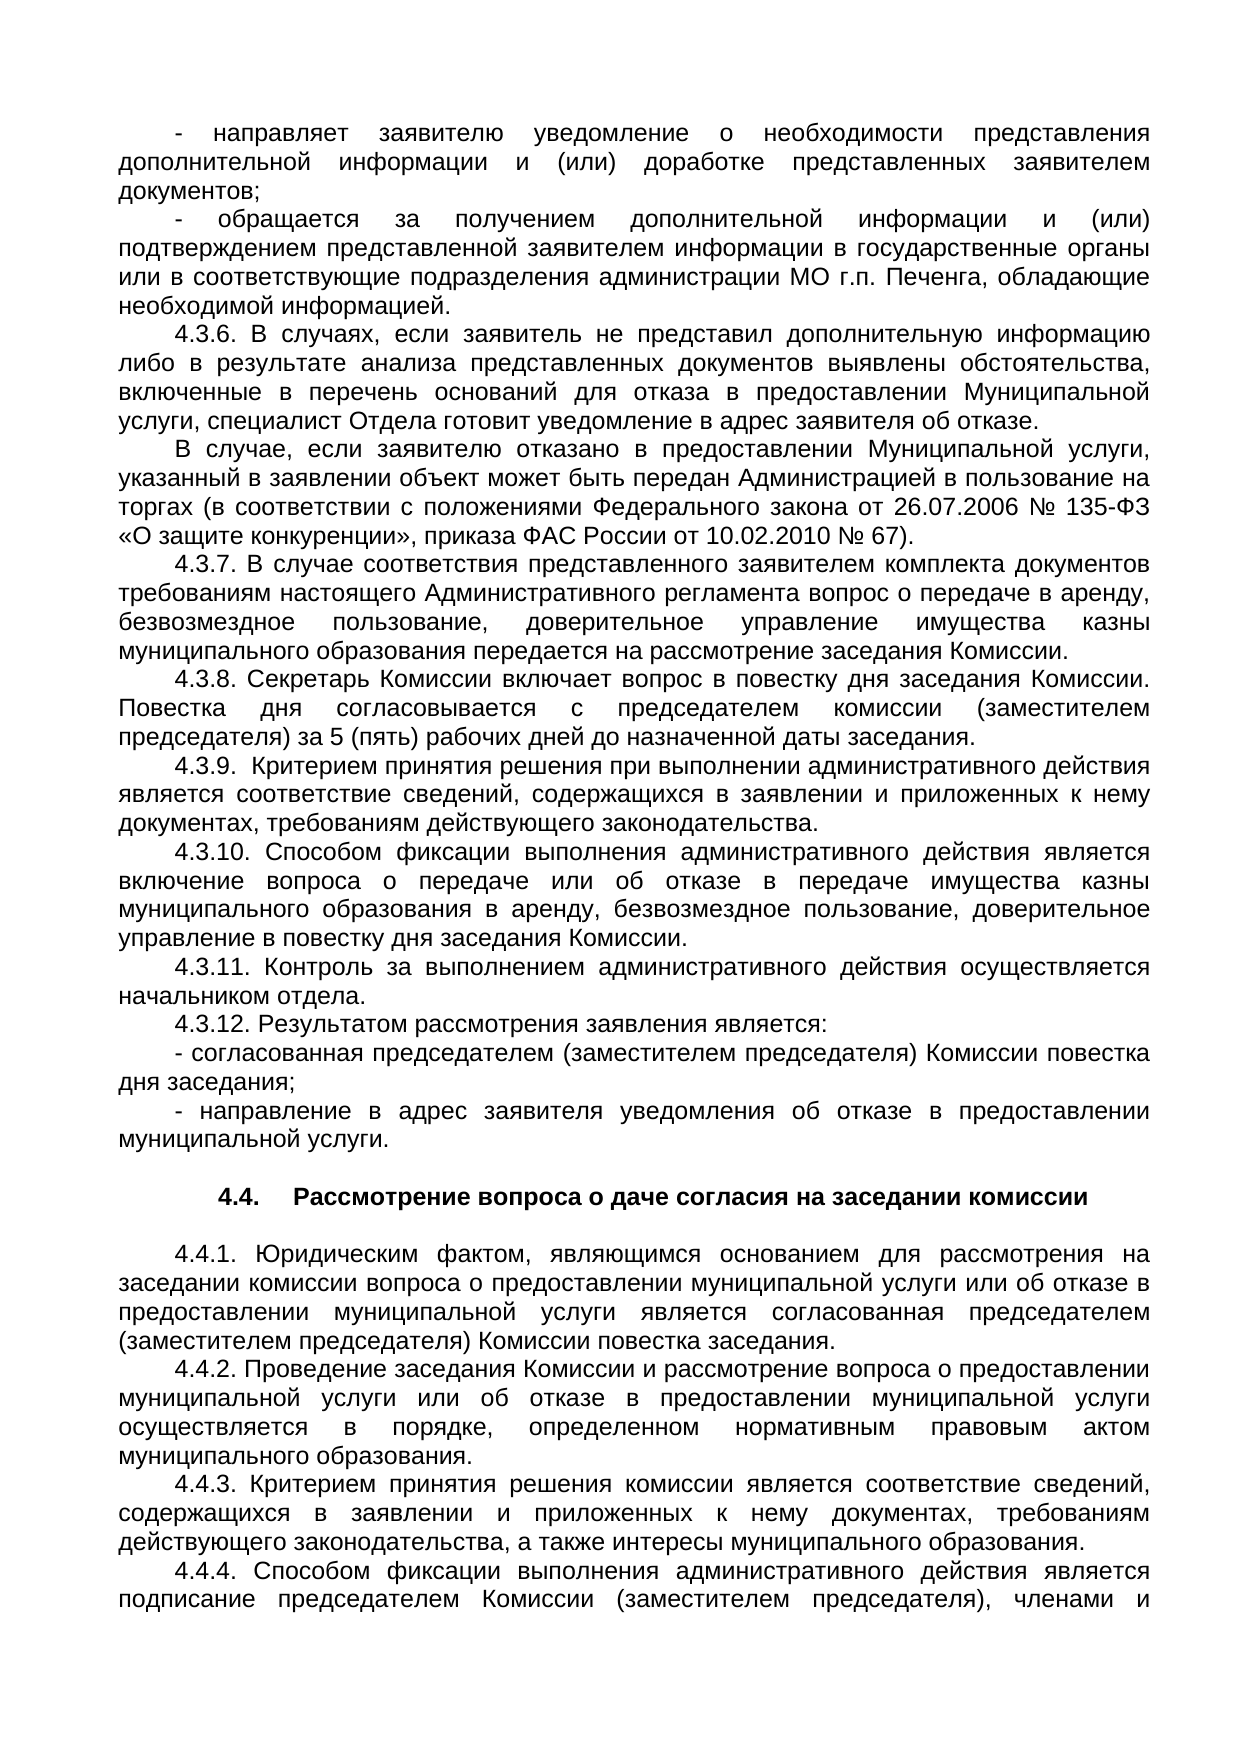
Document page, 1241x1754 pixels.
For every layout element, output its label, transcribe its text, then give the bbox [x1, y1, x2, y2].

text 4.4.2. Проведение заседания Комиссии и рассмотрение вопроса о предоставлении муниципальной услуги или об отказе в предоставлении муниципальной услуги осуществляется в порядке, определенном нормативным правовым актом муниципального образования. [118, 1354, 1152, 1469]
text 4.3.7. В случае соответствия представленного заявителем комплекта документов требованиям настоящего Административного регламента вопрос о передаче в аренду, безвозмездное пользование, доверительное управление имущества казны муниципального образования передается на рассмотрение заседания Комиссии. [118, 549, 1152, 664]
text 4.3.8. Секретарь Комиссии включает вопрос в повестку дня заседания Комиссии. Повестка дня согласовывается с председателем комиссии (заместителем председателя) за 5 (пять) рабочих дней до назначенной даты заседания. [118, 664, 1152, 751]
text - направление в адрес заявителя уведомления об отказе в предоставлении муниципальной услуги. [118, 1096, 1152, 1153]
text 4.4.3. Критерием принятия решения комиссии является соответствие сведений, содержащихся в заявлении и приложенных к нему документах, требованиям действующего законодательства, а также интересы муниципального образования. [118, 1469, 1152, 1556]
text 4.3.11. Контроль за выполнением административного действия осуществляется начальником отдела. [118, 952, 1152, 1009]
text - обращается за получением дополнительной информации и (или) подтверждением представленной заявителем информации в государственные органы или в соответствующие подразделения администрации МО г.п. Печенга, обладающие необходимой информацией. [118, 204, 1152, 319]
list Рассмотрение вопроса о даче согласия на заседании комиссии [156, 1182, 1152, 1211]
text - направляет заявителю уведомление о необходимости представления дополнительной информации и (или) доработке представленных заявителем документов; [118, 118, 1152, 204]
text 4.3.6. В случаях, если заявитель не представил дополнительную информацию либо в результате анализа представленных документов выявлены обстоятельства, включенные в перечень оснований для отказа в предоставлении Муниципальной услуги, специалист Отдела готовит уведомление в адрес заявителя об отказе. [118, 319, 1152, 434]
text 4.4.1. Юридическим фактом, являющимся основанием для рассмотрения на заседании комиссии вопроса о предоставлении муниципальной услуги или об отказе в предоставлении муниципальной услуги является согласованная председателем (заместителем председателя) Комиссии повестка заседания. [118, 1239, 1152, 1354]
text 4.3.9. Критерием принятия решения при выполнении административного действия является соответствие сведений, содержащихся в заявлении и приложенных к нему документах, требованиям действующего законодательства. [118, 751, 1152, 837]
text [118, 1556, 1152, 1613]
text 4.3.10. Способом фиксации выполнения административного действия является включение вопроса о передаче или об отказе в передаче имущества казны муниципального образования в аренду, безвозмездное пользование, доверительное управление в повестку дня заседания Комиссии. [118, 837, 1152, 952]
text 4.3.12. Результатом рассмотрения заявления является: [118, 1009, 1152, 1038]
text В случае, если заявителю отказано в предоставлении Муниципальной услуги, указанный в заявлении объект может быть передан Администрацией в пользование на торгах (в соответствии с положениями Федерального закона от 26.07.2006 № 135-ФЗ «О защите конкуренции», приказа ФАС России от 10.02.2010 № 67). [118, 434, 1152, 549]
text - согласованная председателем (заместителем председателя) Комиссии повестка дня заседания; [118, 1038, 1152, 1096]
